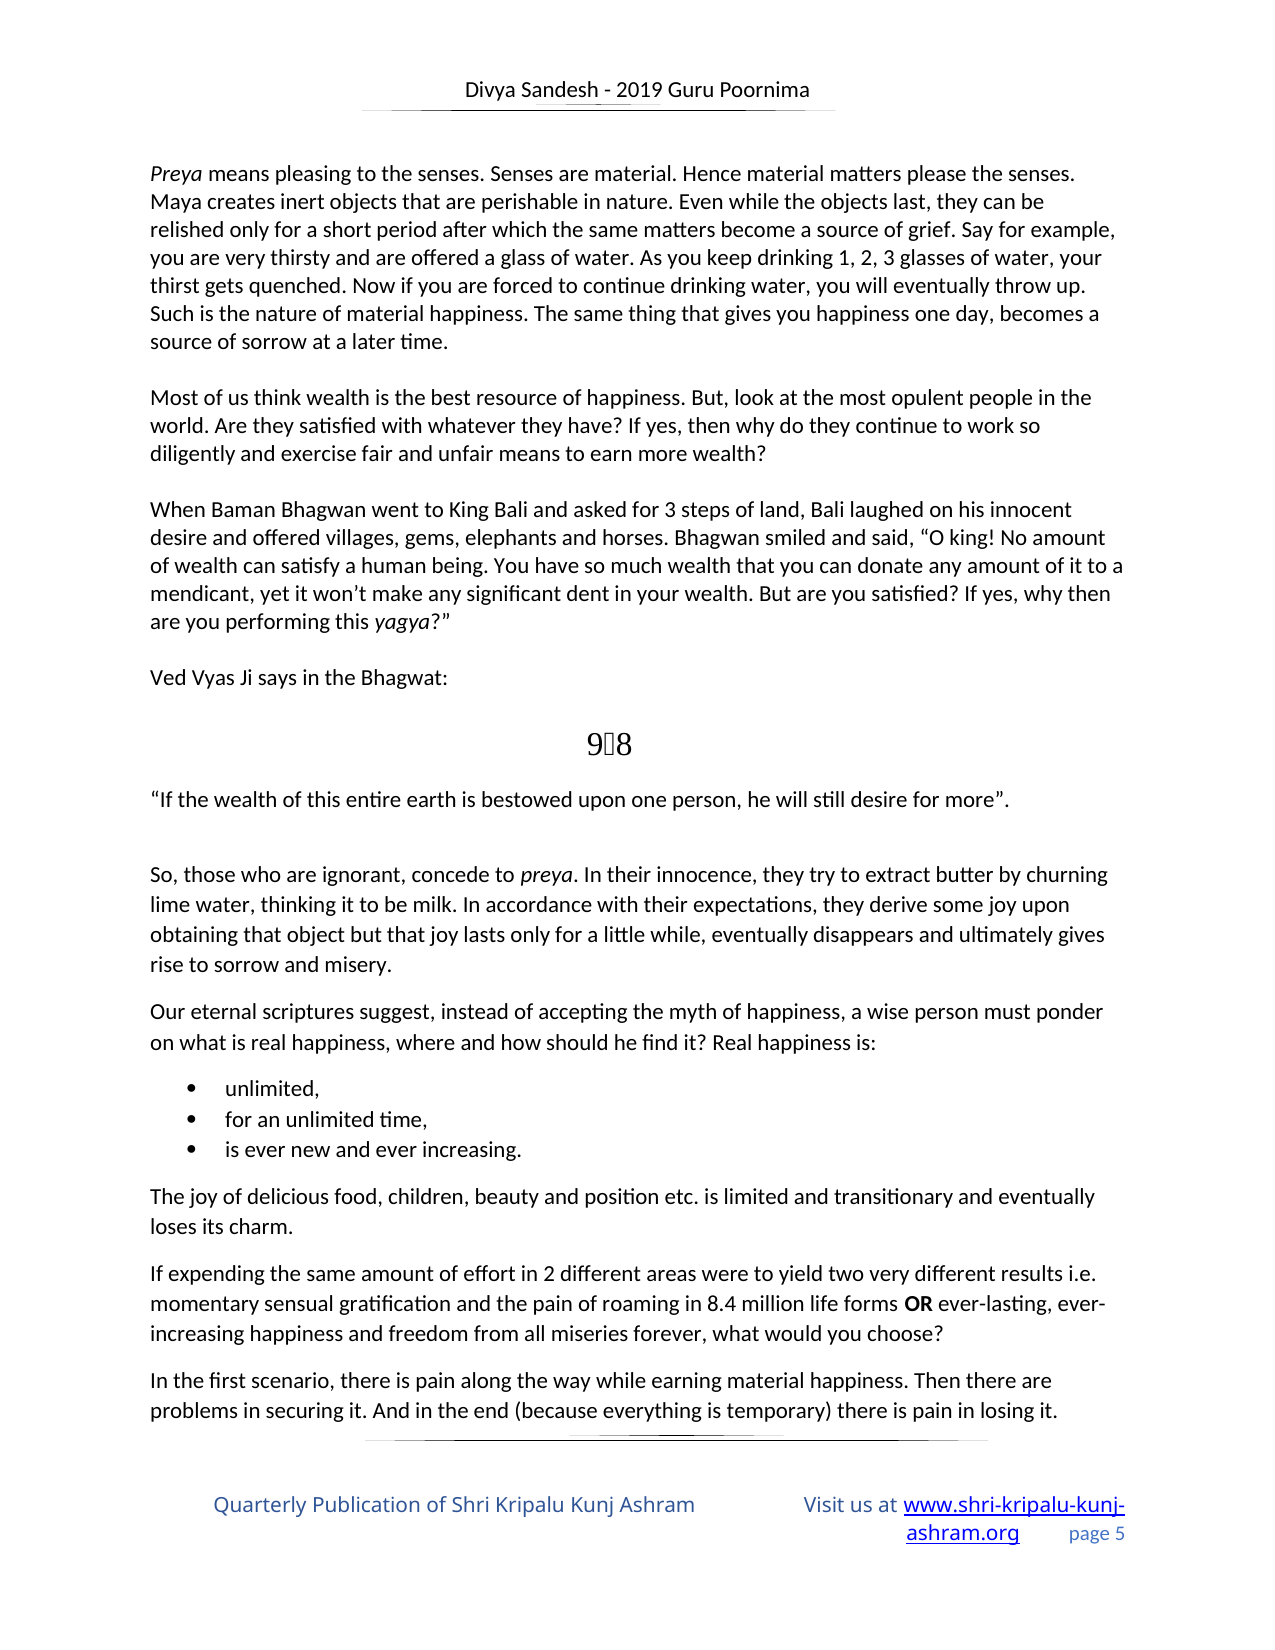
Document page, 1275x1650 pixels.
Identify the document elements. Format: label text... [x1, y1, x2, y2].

text When Baman Bhagwan went to King Bali and asked for 3 steps of land, Bali laughed on his innocent desire and offered villages, gems, elephants and horses. Bhagwan smiled and said, “O king! No amount of wealth can satisfy a human being. You have so much wealth that you can donate any amount of it to a mendicant, yet it won’t make any significant dent in your wealth. But are you satisfied? If yes, why then are you performing this yagya?” [150, 495, 1125, 635]
text  [150, 719, 1069, 765]
list unlimited, [187, 1074, 1125, 1103]
text Most of us think wealth is the best resource of happiness. But, look at the most opulent people in the world. Are they satisfied with whatever they have? If yes, then why do they continue to work so diligently and exercise fair and unfair means to earn more wealth? [150, 383, 1125, 467]
list for an unlimited time, [187, 1105, 1125, 1133]
list is ever new and ever increasing. [187, 1135, 1125, 1163]
text If expending the same amount of effort in 2 different areas were to yield two very different results i.e. momentary sensual gratification and the pain of roaming in 8.4 million life forms OR ever-lasting, ever-increasing happiness and freedom from all miseries forever, what would you choose? [150, 1259, 1125, 1347]
text The joy of delicious food, children, beauty and position etc. is limited and transitionary and eventually loses its charm. [150, 1182, 1125, 1240]
text In the first scenario, there is pain along the way while earning material happiness. Then there are problems in securing it. And in the end (because everything is temporary) there is pain in losing it. [150, 1366, 1125, 1424]
text So, those who are ignorant, concede to preya. In their innocence, they try to extract butter by churning lime water, thinking it to be milk. In accordance with their expectations, they derive some joy upon obtaining that object but that joy lasts only for a little while, eventually disappears and ultimately gives rise to sorrow and misery. [150, 860, 1125, 979]
text “If the wealth of this entire earth is bestowed upon one person, he will still desire for more”. [150, 785, 1125, 813]
text Preya means pleasing to the senses. Senses are material. Hence material matters please the senses. Maya creates inert objects that are perishable in nature. Even while the objects last, they can be relished only for a short period after which the same matters become a source of grief. Say for example, you are very thirsty and are offered a glass of water. As you keep drinking 1, 2, 3 glasses of water, your thirst gets quenched. Now if you are forced to continue drinking water, you will eventually throw up. Such is the nature of material happiness. The same thing that gives you happiness one day, becomes a source of sorrow at a later time. [150, 159, 1125, 355]
text Our eternal scriptures suggest, instead of accepting the myth of happiness, a wise person must ponder on what is real happiness, where and how should he find it? Real happiness is: [150, 997, 1125, 1056]
text Ved Vyas Ji says in the Bhagwat: [150, 663, 1125, 691]
